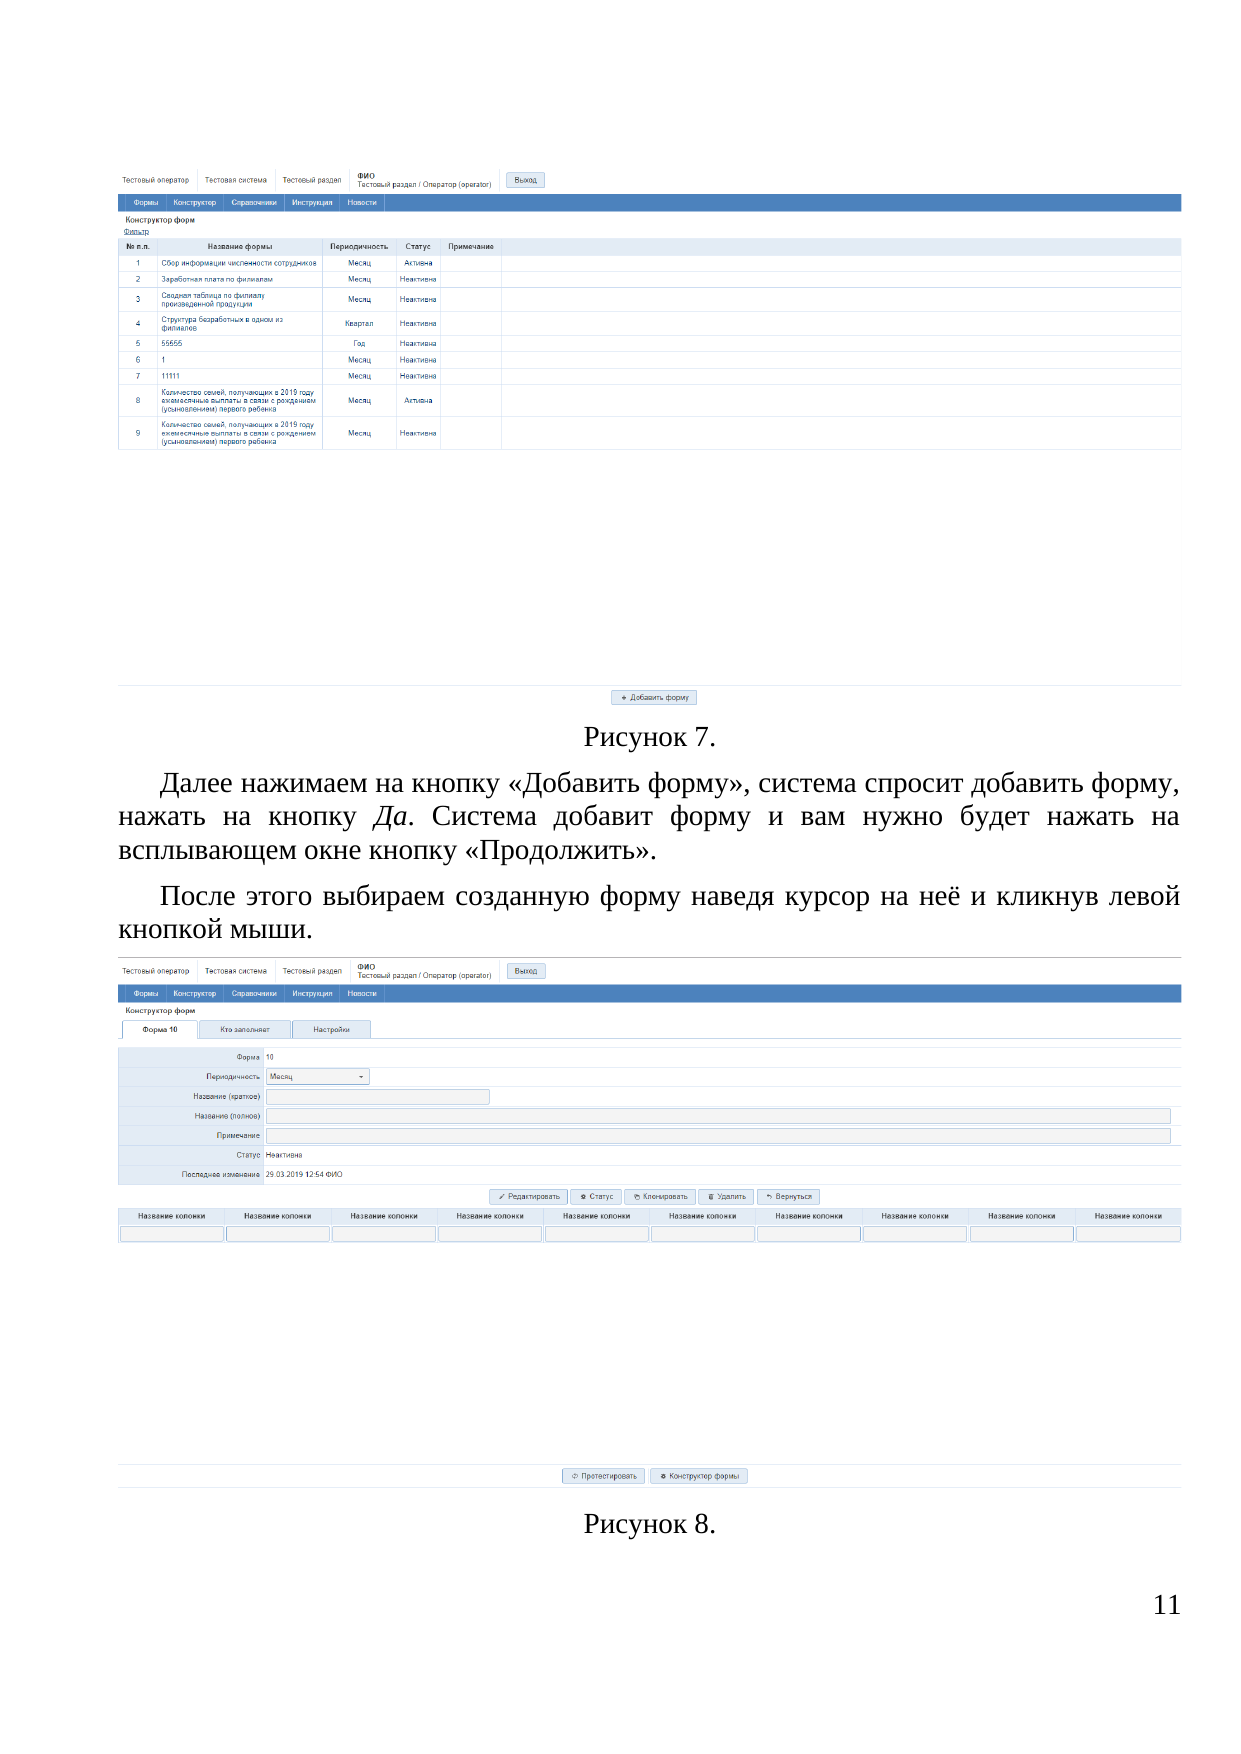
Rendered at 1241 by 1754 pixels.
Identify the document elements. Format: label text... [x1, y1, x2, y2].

text Рисунок 7. [118, 719, 1181, 752]
picture [118, 167, 1182, 707]
picture [118, 957, 1182, 1494]
text Рисунок 8. [118, 1506, 1181, 1540]
text После этого выбираем созданную форму наведя курсор на неё и кликнув левой кнопкой мыши. [118, 878, 1181, 945]
text Далее нажимаем на кнопку «Добавить форму», система спросит добавить форму, нажать на кнопку Да. Система добавит форму и вам нужно будет нажать на всплывающем окне кнопку «Продолжить». [118, 765, 1181, 866]
